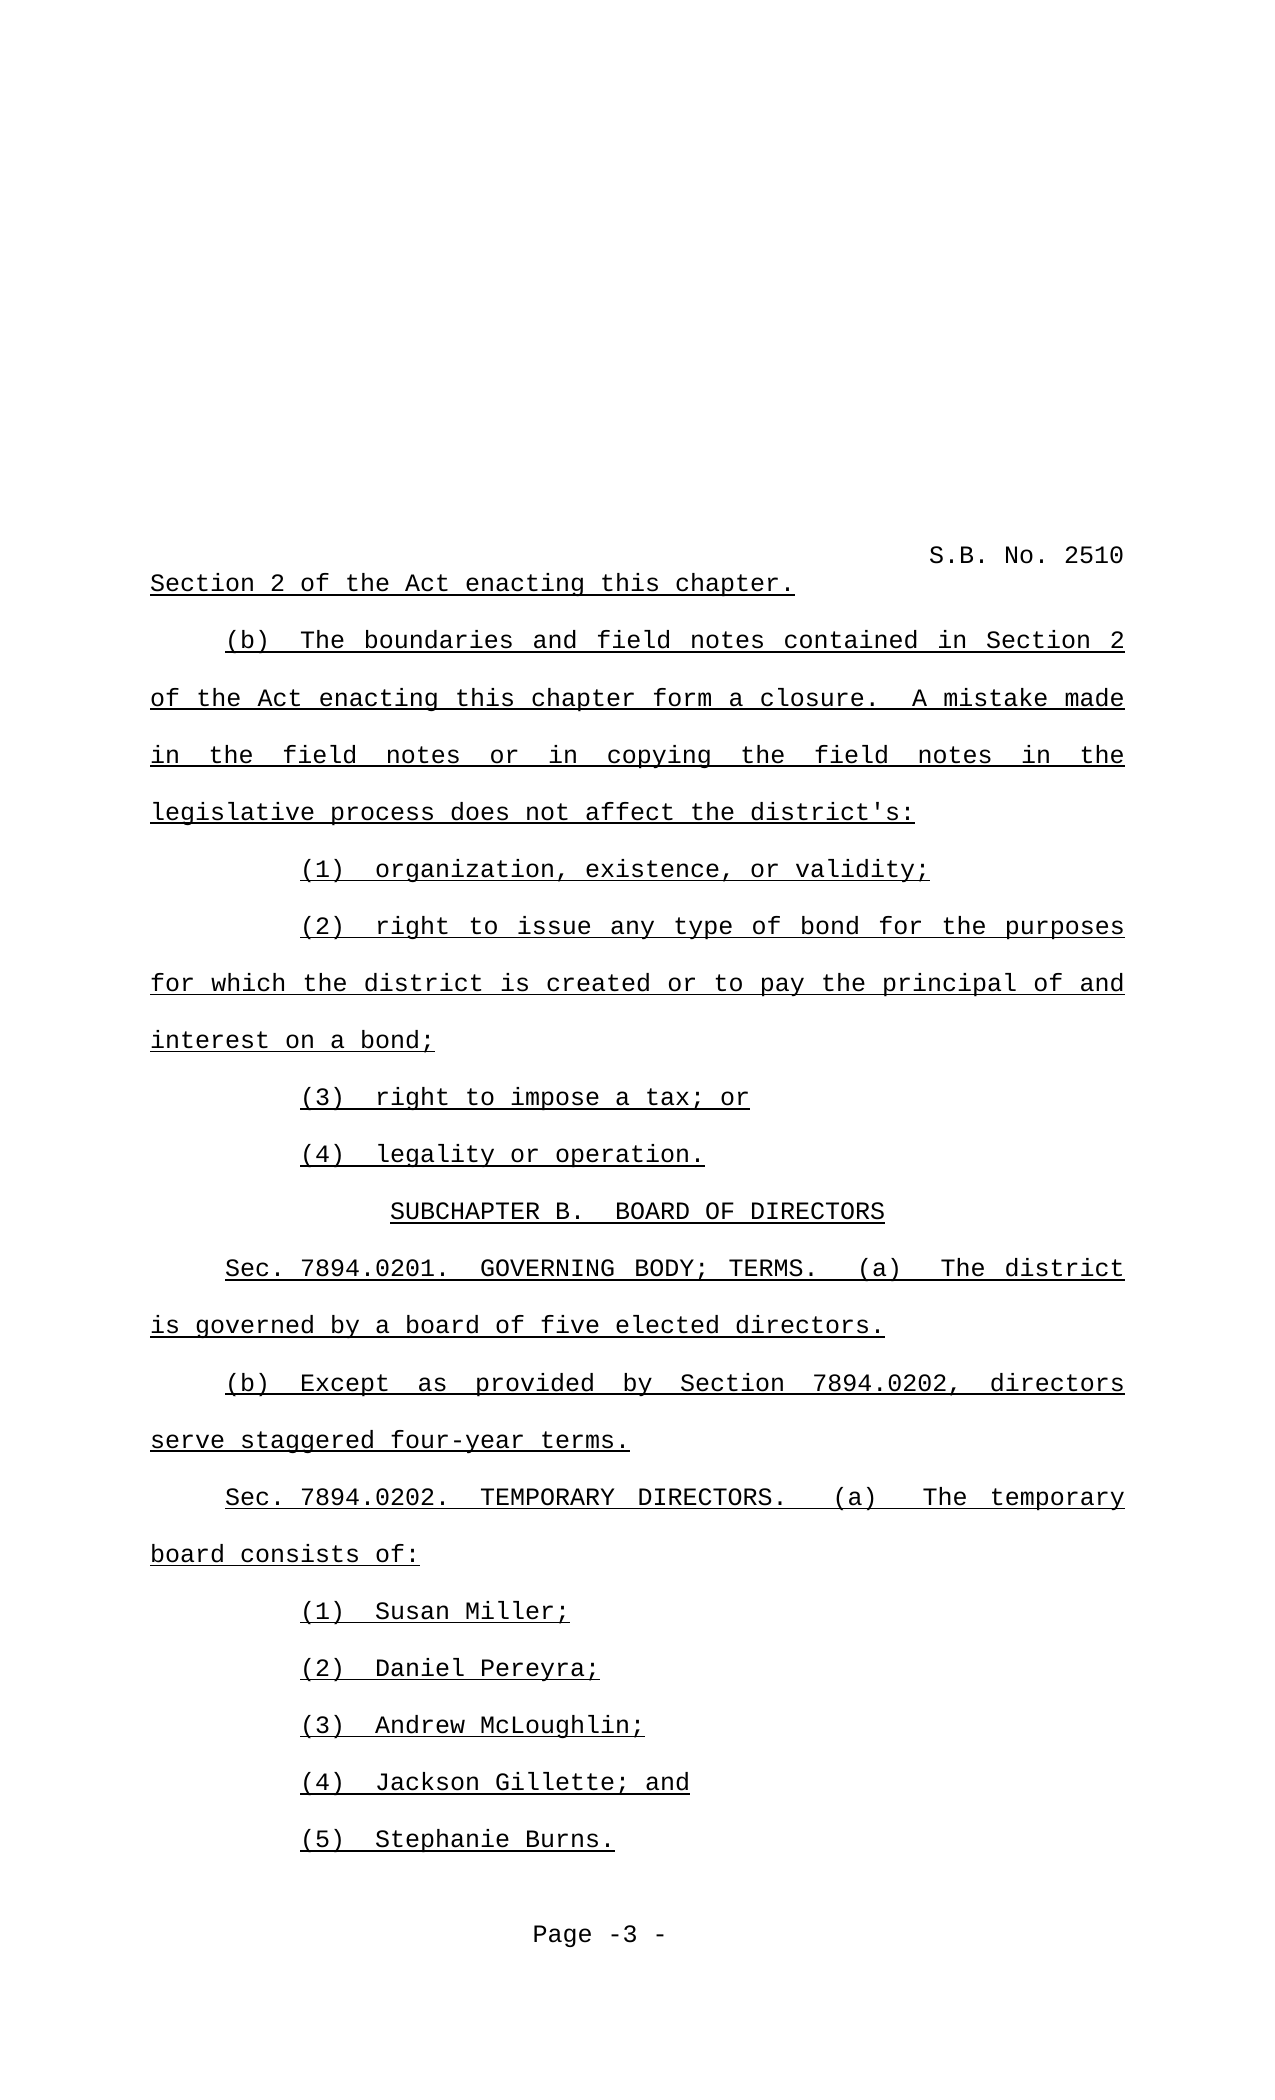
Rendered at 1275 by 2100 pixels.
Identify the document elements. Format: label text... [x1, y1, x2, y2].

text (3) Andrew McLoughlin; [150, 1712, 1125, 1741]
text (b) The boundaries and field notes contained in Section 2 of the Act enacting this chapter form a closure. A mistake made in the field notes or in copying the field notes in the legislative process does not affect the district's: [150, 710, 1125, 765]
text (4) Jackson Gillette; and [150, 1769, 1125, 1798]
text (4) legality or operation. [150, 1142, 1125, 1170]
text (b) Except as provided by Section 7894.0202, directors serve staggered four-year terms. [150, 1370, 1125, 1456]
text SUBCHAPTER B. BOARD OF DIRECTORS [150, 1199, 1125, 1227]
text (b) The boundaries and field notes contained in Section 2 of the Act enacting this chapter form a closure. A mistake made in the field notes or in copying the field notes in the legislative process does not affect the district's: [150, 767, 1125, 828]
text (3) right to impose a tax; or [150, 1084, 1125, 1113]
text Sec. 7894.0202. TEMPORARY DIRECTORS. (a) The temporary board consists of: [150, 1484, 1125, 1570]
text Sec. 7894.0201. GOVERNING BODY; TERMS. (a) The district is governed by a board of five elected directors. [150, 1256, 1125, 1341]
text (2) Daniel Pereyra; [150, 1655, 1125, 1684]
text (5) Stephanie Burns. [150, 1827, 1125, 1855]
text (b) The boundaries and field notes contained in Section 2 of the Act enacting this chapter form a closure. A mistake made in the field notes or in copying the field notes in the legislative process does not affect the district's: [150, 628, 1125, 708]
text (2) right to issue any type of bond for the purposes for which the district is created or to pay the principal of and interest on a bond; [150, 995, 1125, 1056]
text (1) Susan Miller; [150, 1598, 1125, 1627]
text (2) right to issue any type of bond for the purposes for which the district is created or to pay the principal of and interest on a bond; [150, 913, 1125, 994]
text (1) organization, existence, or validity; [150, 856, 1125, 885]
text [150, 571, 1125, 599]
